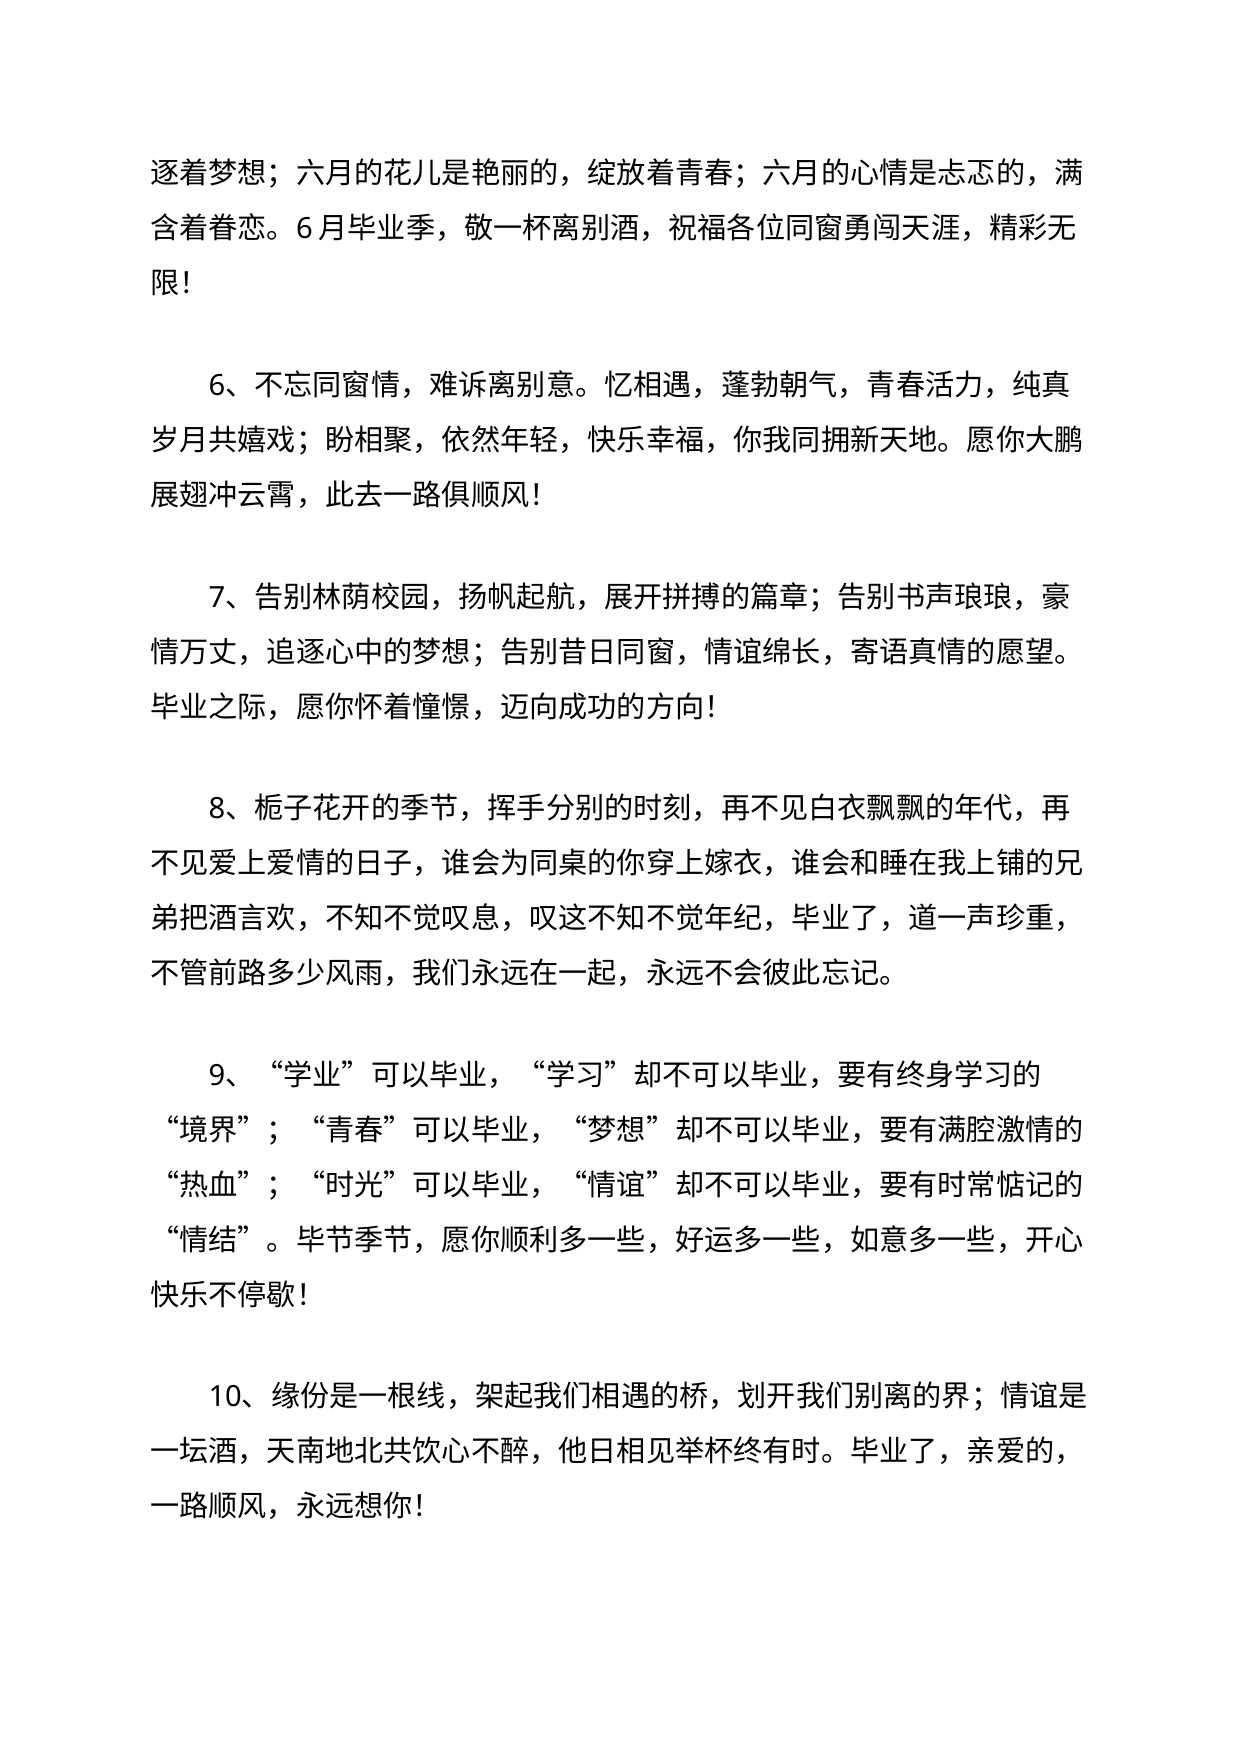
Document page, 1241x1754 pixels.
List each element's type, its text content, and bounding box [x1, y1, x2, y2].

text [150, 150, 1090, 302]
text 8、栀子花开的季节，挥手分别的时刻，再不见白衣飘飘的年代，再不见爱上爱情的日子，谁会为同桌的你穿上嫁衣，谁会和睡在我上铺的兄弟把酒言欢，不知不觉叹息，叹这不知不觉年纪，毕业了，道一声珍重，不管前路多少风雨，我们永远在一起，永远不会彼此忘记。 [150, 785, 1090, 992]
text 7、告别林荫校园，扬帆起航，展开拼搏的篇章；告别书声琅琅，豪情万丈，追逐心中的梦想；告别昔日同窗，情谊绵长，寄语真情的愿望。毕业之际，愿你怀着憧憬，迈向成功的方向！ [150, 573, 1090, 726]
text 6、不忘同窗情，难诉离别意。忆相遇，蓬勃朝气，青春活力，纯真岁月共嬉戏；盼相聚，依然年轻，快乐幸福，你我同拥新天地。愿你大鹏展翅冲云霄，此去一路俱顺风！ [150, 362, 1090, 514]
text 9、“学业”可以毕业，“学习”却不可以毕业，要有终身学习的“境界”；“青春”可以毕业，“梦想”却不可以毕业，要有满腔激情的“热血”；“时光”可以毕业，“情谊”却不可以毕业，要有时常惦记的“情结”。毕节季节，愿你顺利多一些，好运多一些，如意多一些，开心快乐不停歇！ [150, 1052, 1090, 1313]
text 10、缘份是一根线，架起我们相遇的桥，划开我们别离的界；情谊是一坛酒，天南地北共饮心不醉，他日相见举杯终有时。毕业了，亲爱的，一路顺风，永远想你！ [150, 1373, 1090, 1525]
